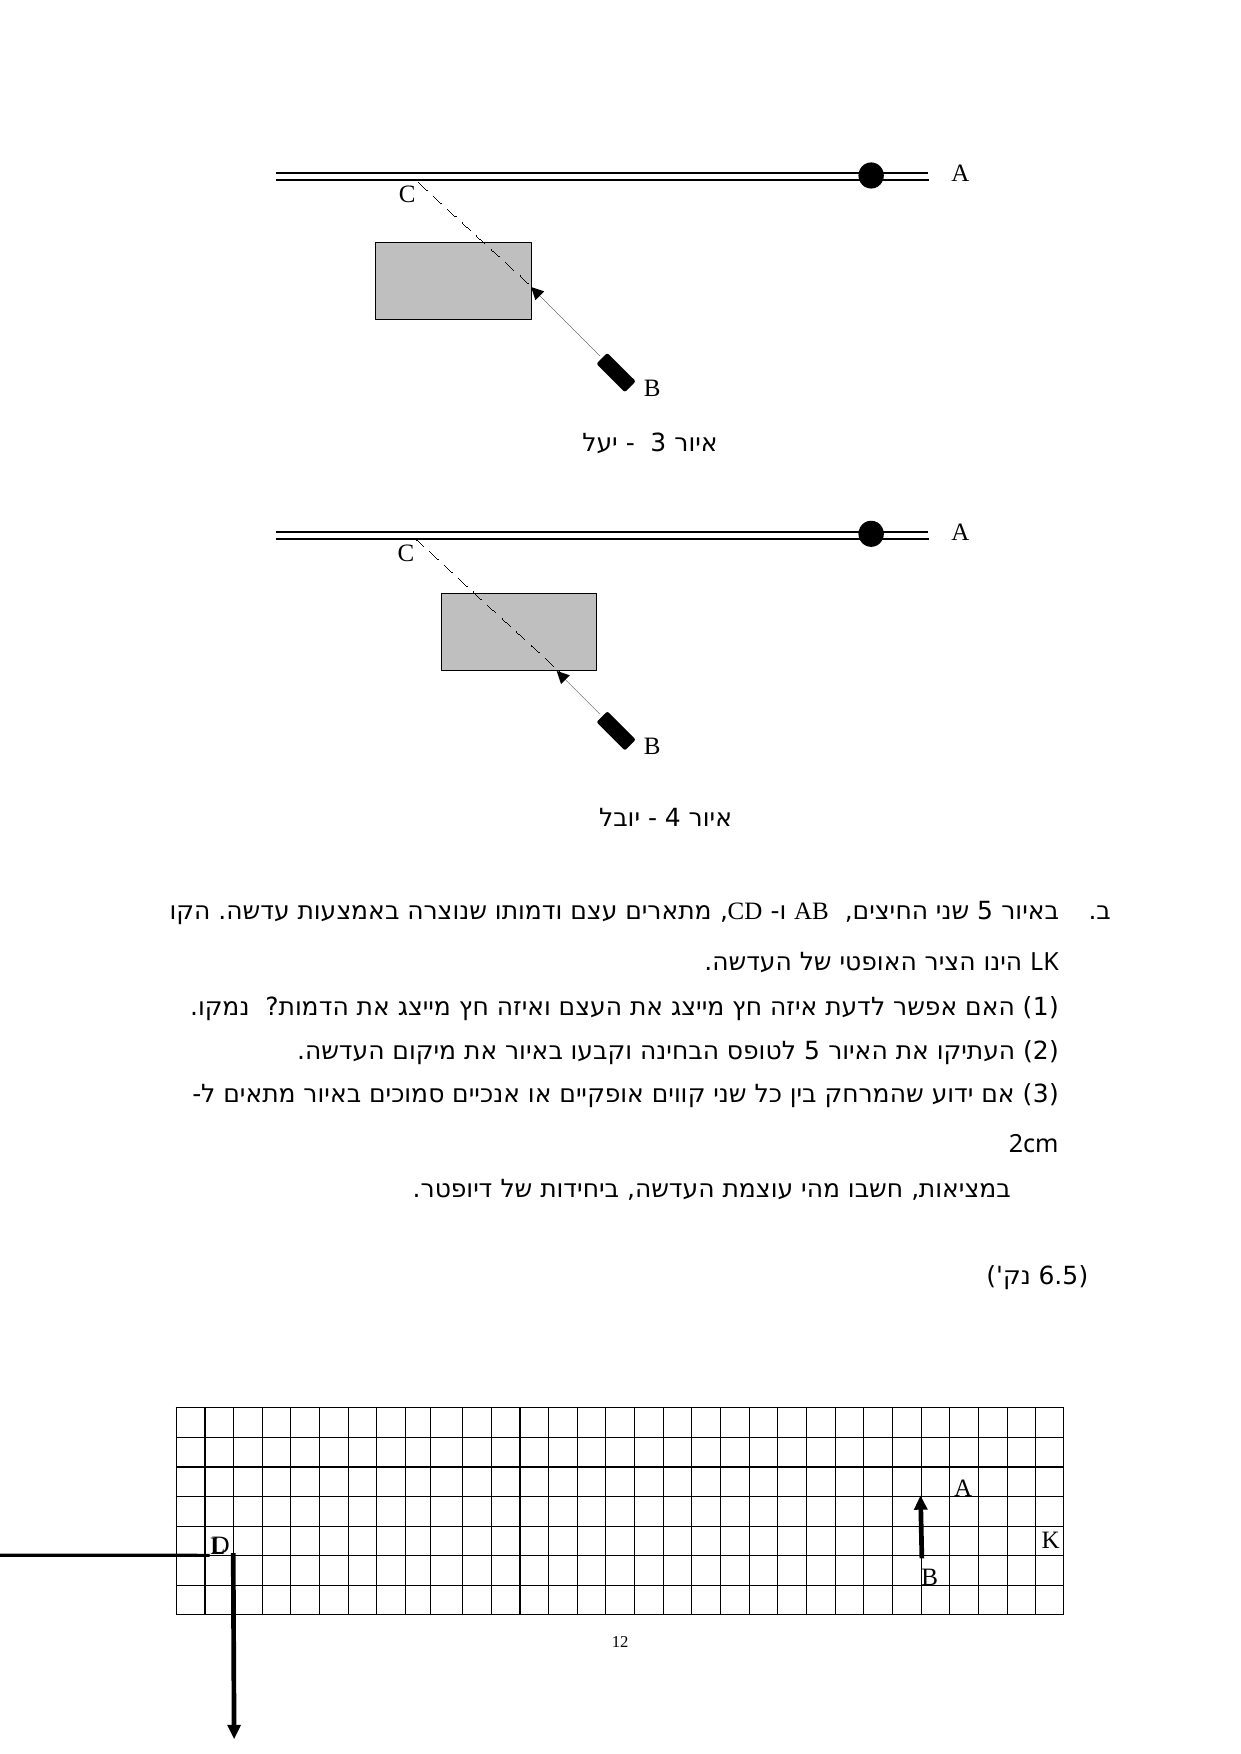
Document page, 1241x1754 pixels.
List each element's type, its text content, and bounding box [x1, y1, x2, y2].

table_cell [864, 1556, 892, 1585]
table_cell [177, 1497, 204, 1526]
table_cell [521, 1527, 548, 1555]
table_cell [463, 1438, 491, 1466]
table_cell [578, 1527, 605, 1555]
table_header [950, 1408, 978, 1437]
table_cell [692, 1438, 720, 1466]
table_header [778, 1408, 806, 1437]
table_cell [463, 1468, 491, 1496]
table_cell [864, 1468, 892, 1496]
table_cell [206, 1497, 233, 1526]
table_cell [721, 1497, 749, 1526]
table_cell [664, 1438, 691, 1466]
table_cell [950, 1556, 978, 1585]
table_cell [492, 1527, 519, 1555]
table_cell [578, 1556, 605, 1585]
text (6.5 נק') [143, 1218, 1088, 1291]
table_header [893, 1408, 921, 1437]
table_cell [922, 1586, 949, 1614]
table_cell [979, 1468, 1007, 1496]
table_header [263, 1408, 290, 1437]
table_cell [234, 1468, 262, 1496]
table_cell [320, 1556, 348, 1585]
table_cell [922, 1468, 949, 1496]
table_cell [979, 1527, 1007, 1555]
table_cell [864, 1438, 892, 1466]
table_header [406, 1408, 430, 1437]
table_cell [750, 1556, 777, 1585]
table_cell [177, 1438, 204, 1466]
table_cell [291, 1586, 319, 1614]
table_header [664, 1408, 691, 1437]
table_cell [893, 1556, 921, 1585]
table_cell [492, 1556, 519, 1585]
table_cell [236, 1586, 262, 1614]
table_cell [521, 1497, 548, 1526]
table_cell [206, 1468, 233, 1496]
table_cell [431, 1497, 462, 1526]
table_cell [206, 1556, 231, 1585]
table_cell [664, 1497, 691, 1526]
table_cell [1008, 1527, 1035, 1555]
table_cell [263, 1468, 290, 1496]
table_cell [836, 1438, 863, 1466]
table_header [635, 1408, 663, 1437]
table_cell [406, 1468, 430, 1496]
table_cell [291, 1497, 319, 1526]
table_cell [721, 1527, 749, 1555]
table_cell [291, 1527, 319, 1555]
table_header [234, 1408, 262, 1437]
table_cell [778, 1438, 806, 1466]
table_cell [549, 1586, 577, 1614]
table_cell [1036, 1556, 1063, 1585]
table_cell [864, 1586, 892, 1614]
table_cell [778, 1527, 806, 1555]
table_header [291, 1408, 319, 1437]
table_cell [606, 1497, 634, 1526]
table_cell [206, 1438, 233, 1466]
table_cell [406, 1497, 430, 1526]
table_cell [635, 1497, 663, 1526]
table_cell [664, 1527, 691, 1555]
table_cell [463, 1497, 491, 1526]
table_cell [864, 1527, 892, 1555]
table_cell [263, 1527, 290, 1555]
table_cell [549, 1468, 577, 1496]
table_cell [377, 1468, 405, 1496]
table_cell [578, 1586, 605, 1614]
table_cell [922, 1556, 949, 1585]
table_cell [291, 1468, 319, 1496]
table_header [349, 1408, 376, 1437]
table_cell [578, 1438, 605, 1466]
table_cell [807, 1468, 835, 1496]
table_header [864, 1408, 892, 1437]
table_cell [377, 1497, 405, 1526]
table_cell [431, 1586, 462, 1614]
table_cell [521, 1586, 548, 1614]
table_cell [234, 1497, 262, 1526]
table_cell [836, 1497, 863, 1526]
table_cell [893, 1586, 921, 1614]
table_cell [807, 1527, 835, 1555]
table_cell [549, 1438, 577, 1466]
table_cell [807, 1497, 835, 1526]
table_cell [635, 1556, 663, 1585]
table_cell [463, 1527, 491, 1555]
table_cell [431, 1468, 462, 1496]
table_cell [406, 1556, 430, 1585]
table_cell [664, 1468, 691, 1496]
table_cell [721, 1586, 749, 1614]
table_header [492, 1408, 519, 1437]
table_cell [236, 1556, 262, 1585]
table_cell [836, 1586, 863, 1614]
table_header [750, 1408, 777, 1437]
table_cell [606, 1527, 634, 1555]
table_cell [1008, 1586, 1035, 1614]
table_cell [692, 1468, 720, 1496]
table_cell [492, 1586, 519, 1614]
table_cell [578, 1497, 605, 1526]
table_cell [1036, 1586, 1063, 1614]
table_cell [750, 1527, 777, 1555]
table_cell [1008, 1556, 1035, 1585]
table_header [377, 1408, 405, 1437]
table_cell [431, 1556, 462, 1585]
table_header [177, 1408, 204, 1437]
table_cell [320, 1497, 348, 1526]
table_cell [893, 1438, 921, 1466]
table_cell [349, 1438, 376, 1466]
table_cell [778, 1586, 806, 1614]
table_header [807, 1408, 835, 1437]
table_header [1008, 1408, 1035, 1437]
table_cell [1036, 1497, 1063, 1526]
table_cell [922, 1497, 949, 1526]
table_cell [1008, 1468, 1035, 1496]
table_cell [349, 1586, 376, 1614]
table_cell [979, 1438, 1007, 1466]
table_cell [349, 1556, 376, 1585]
table_header [922, 1408, 949, 1437]
table_cell [721, 1468, 749, 1496]
table_cell [291, 1438, 319, 1466]
table_cell [349, 1497, 376, 1526]
table_cell [320, 1468, 348, 1496]
table_header [979, 1408, 1007, 1437]
table_header [578, 1408, 605, 1437]
table_cell [463, 1586, 491, 1614]
table_cell [721, 1556, 749, 1585]
table_cell [750, 1438, 777, 1466]
table_header [1036, 1408, 1063, 1437]
table_cell [521, 1556, 548, 1585]
table_cell [979, 1586, 1007, 1614]
table_cell [377, 1527, 405, 1555]
table_cell [177, 1468, 204, 1496]
table_cell [549, 1527, 577, 1555]
table_cell [807, 1556, 835, 1585]
table_cell [521, 1468, 548, 1496]
table_cell [721, 1438, 749, 1466]
table_cell [893, 1497, 919, 1526]
table_cell [549, 1497, 577, 1526]
table_cell [893, 1468, 921, 1496]
table_cell [778, 1497, 806, 1526]
table_cell [1008, 1497, 1035, 1526]
table_cell [263, 1497, 290, 1526]
table_header [549, 1408, 577, 1437]
table_cell [1036, 1527, 1063, 1555]
table_header [692, 1408, 720, 1437]
table_cell [836, 1527, 863, 1555]
table_cell [635, 1468, 663, 1496]
table_cell [377, 1586, 405, 1614]
table_cell [692, 1497, 720, 1526]
table_cell [606, 1438, 634, 1466]
table_cell [206, 1527, 233, 1555]
table_cell [606, 1586, 634, 1614]
table_cell [263, 1586, 290, 1614]
table_cell [349, 1527, 376, 1555]
table_cell [206, 1586, 231, 1614]
table_header [463, 1408, 491, 1437]
table_cell [924, 1527, 949, 1555]
table_cell [750, 1497, 777, 1526]
table_cell [377, 1438, 405, 1466]
table_cell [1008, 1438, 1035, 1466]
table_cell [664, 1556, 691, 1585]
table_cell [234, 1527, 262, 1555]
table_cell [177, 1557, 204, 1585]
table_header [521, 1408, 548, 1437]
table_cell [864, 1497, 892, 1526]
table_header [721, 1408, 749, 1437]
table_header [206, 1408, 233, 1437]
table_cell [606, 1556, 634, 1585]
table_cell [349, 1468, 376, 1496]
table_cell [521, 1438, 548, 1466]
table_cell [893, 1527, 919, 1555]
table_cell [320, 1438, 348, 1466]
table_cell [463, 1556, 491, 1585]
table_cell [950, 1527, 978, 1555]
table_cell [320, 1586, 348, 1614]
table_cell [234, 1438, 262, 1466]
table_cell [492, 1438, 519, 1466]
table_cell [406, 1438, 430, 1466]
table_cell [431, 1438, 462, 1466]
table_cell [606, 1468, 634, 1496]
table_cell [177, 1586, 204, 1614]
table_cell [778, 1556, 806, 1585]
table_cell [263, 1438, 290, 1466]
table_cell [377, 1556, 405, 1585]
table_cell [406, 1586, 430, 1614]
table_cell [320, 1527, 348, 1555]
table_cell [263, 1556, 290, 1585]
table_cell [1036, 1468, 1063, 1496]
table_cell [664, 1586, 691, 1614]
table_cell [635, 1438, 663, 1466]
table_cell [950, 1497, 978, 1526]
table_cell [778, 1468, 806, 1496]
table_cell [492, 1468, 519, 1496]
table_cell [950, 1468, 978, 1496]
table_cell [578, 1468, 605, 1496]
table_header [320, 1408, 348, 1437]
table_cell [635, 1527, 663, 1555]
table_cell [836, 1556, 863, 1585]
table_cell [750, 1586, 777, 1614]
table_cell [406, 1527, 430, 1555]
table_cell [1036, 1438, 1063, 1466]
table_cell [807, 1586, 835, 1614]
list באיור 5 שני החיצים, AB ו- CD, מתארים עצם ודמותו שנוצרה באמצעות עדשה. הקו LK הינו הציר האופטי של העדשה. (1) האם אפשר לדעת איזה חץ מייצג את העצם ואיזה חץ מייצג את הדמות? נמקו. (2) העתיקו את האיור 5 לטופס הבחינה וקבעו באיור את מיקום העדשה. (3) אם ידוע שהמרחק בין כל שני קווים אופקיים או אנכיים סמוכים באיור מתאים ל- 2cm במציאות, חשבו מהי עוצמת העדשה, ביחידות של דיופטר. [143, 892, 1088, 1203]
table_cell [950, 1438, 978, 1466]
table_cell [635, 1586, 663, 1614]
table_cell [836, 1468, 863, 1496]
table_header [431, 1408, 462, 1437]
table_cell [979, 1497, 1007, 1526]
table_cell [692, 1586, 720, 1614]
table_cell [692, 1556, 720, 1585]
table_cell [431, 1527, 462, 1555]
table_cell [549, 1556, 577, 1585]
table_cell [177, 1527, 204, 1553]
table_cell [750, 1468, 777, 1496]
table_header [836, 1408, 863, 1437]
table_cell [922, 1438, 949, 1466]
table_cell [291, 1556, 319, 1585]
table_cell [950, 1586, 978, 1614]
table_cell [492, 1497, 519, 1526]
table_header [606, 1408, 634, 1437]
table_cell [692, 1527, 720, 1555]
table_cell [807, 1438, 835, 1466]
table_cell [979, 1556, 1007, 1585]
